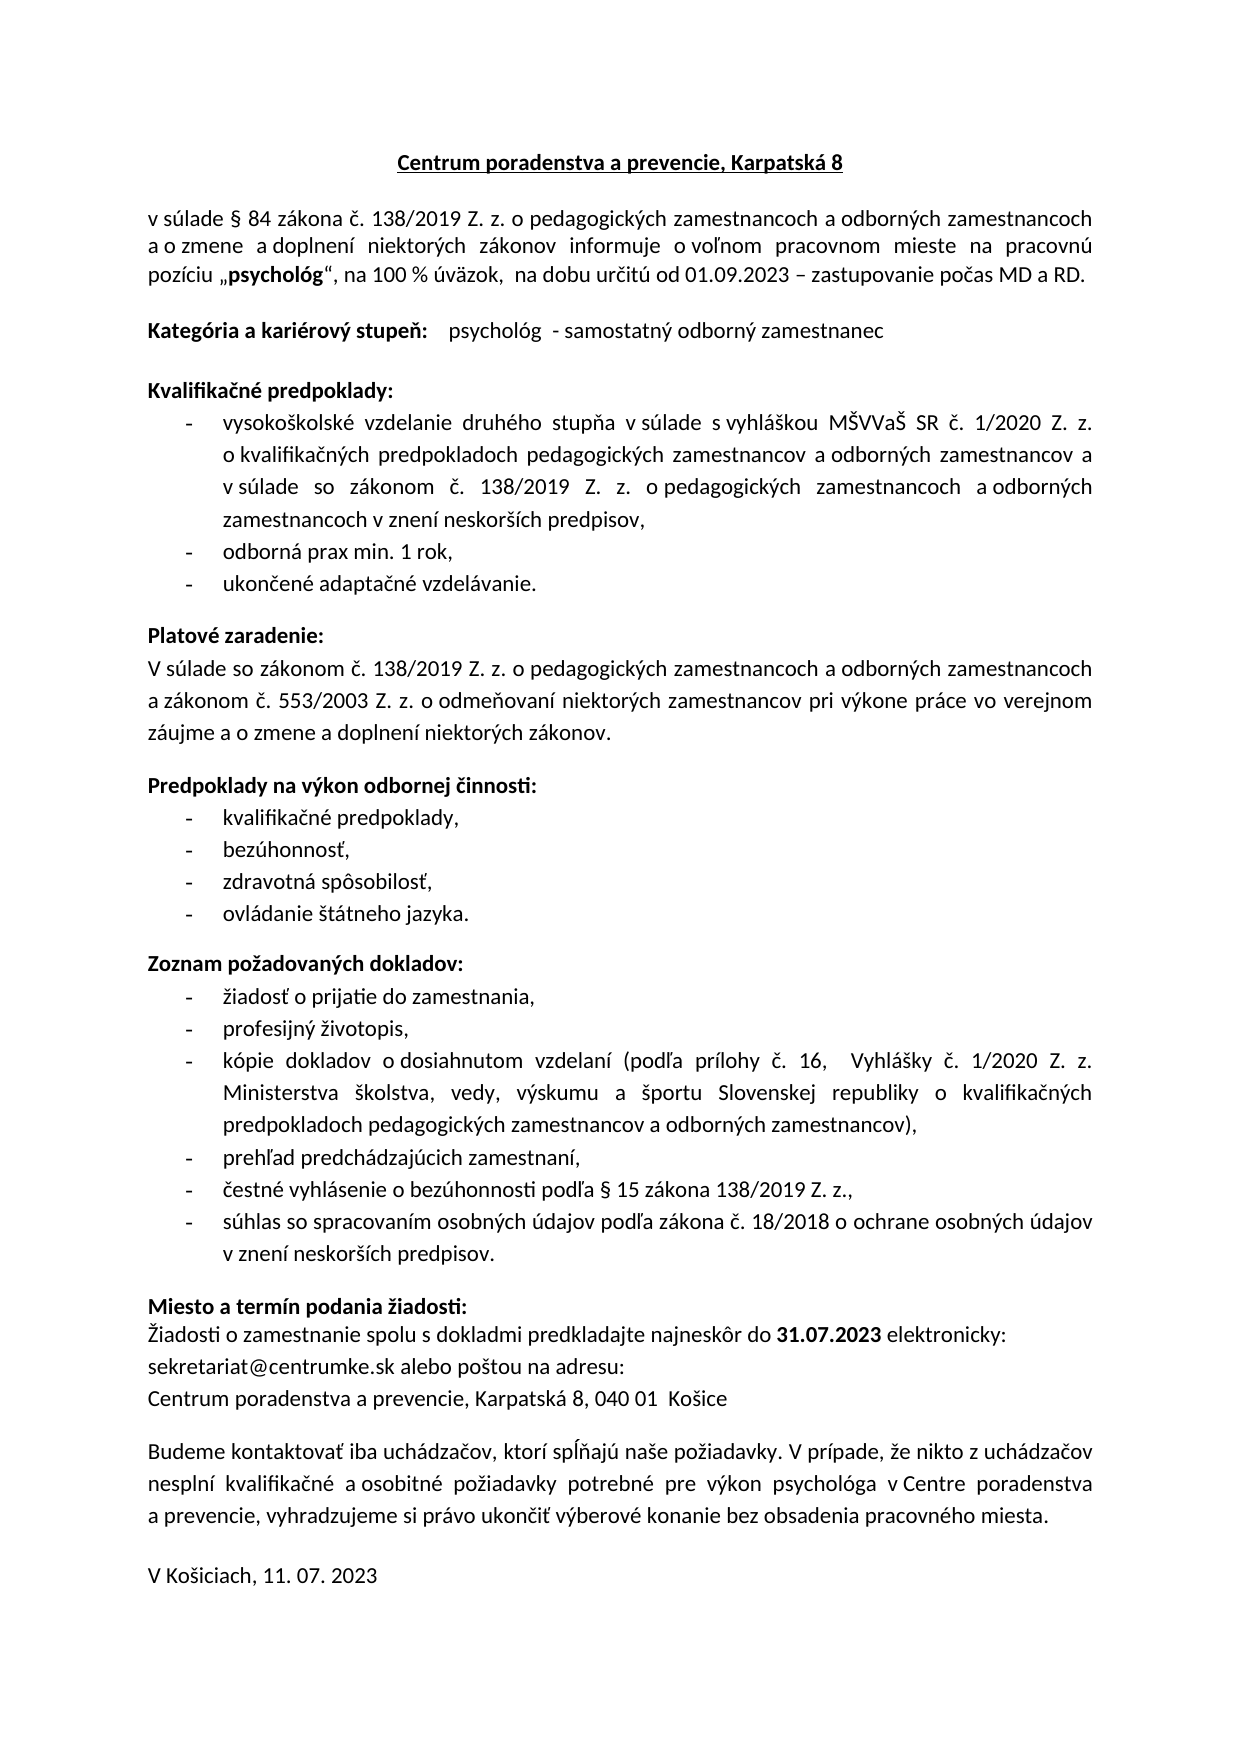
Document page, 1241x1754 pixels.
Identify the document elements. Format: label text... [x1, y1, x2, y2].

text Kvalifikačné predpoklady: [148, 376, 1093, 404]
list súhlas so spracovaním osobných údajov podľa zákona č. 18/2018 o ochrane osobných údajov v znení neskorších predpisov. [185, 1207, 1093, 1267]
text Centrum poradenstva a prevencie, Karpatská 8 [148, 148, 1093, 176]
text Platové zaradenie: [148, 622, 1093, 650]
list kópie dokladov o dosiahnutom vzdelaní (podľa prílohy č. 16, Vyhlášky č. 1/2020 Z. z. Ministerstva školstva, vedy, výskumu a športu Slovenskej republiky o kvalifikačných predpokladoch pedagogických zamestnancov a odborných zamestnancov), [185, 1046, 1093, 1138]
list čestné vyhlásenie o bezúhonnosti podľa § 15 zákona 138/2019 Z. z., [185, 1175, 1093, 1203]
text Budeme kontaktovať iba uchádzačov, ktorí spĺňajú naše požiadavky. V prípade, že nikto z uchádzačov nesplní kvalifikačné a osobitné požiadavky potrebné pre výkon psychológa v Centre poradenstva a prevencie, vyhradzujeme si právo ukončiť výberové konanie bez obsadenia pracovného miesta. [148, 1437, 1093, 1529]
list profesijný životopis, [185, 1014, 1093, 1042]
list žiadosť o prijatie do zamestnania, [185, 982, 1093, 1010]
text V súlade so zákonom č. 138/2019 Z. z. o pedagogických zamestnancoch a odborných zamestnancoch a zákonom č. 553/2003 Z. z. o odmeňovaní niektorých zamestnancov pri výkone práce vo verejnom záujme a o zmene a doplnení niektorých zákonov. [148, 654, 1093, 746]
text Centrum poradenstva a prevencie, Karpatská 8, 040 01 Košice [148, 1384, 1093, 1412]
list bezúhonnosť, [185, 835, 1093, 863]
list vysokoškolské vzdelanie druhého stupňa v súlade s vyhláškou MŠVVaŠ SR č. 1/2020 Z. z. o kvalifikačných predpokladoch pedagogických zamestnancov a odborných zamestnancov a v súlade so zákonom č. 138/2019 Z. z. o pedagogických zamestnancoch a odborných zamestnancoch v znení neskorších predpisov, [185, 408, 1093, 533]
list kvalifikačné predpoklady, [185, 803, 1093, 831]
list ovládanie štátneho jazyka. [185, 899, 1093, 928]
text Kategória a kariérový stupeň: psychológ - samostatný odborný zamestnanec [148, 316, 1093, 344]
text Zoznam požadovaných dokladov: [148, 949, 1093, 978]
list prehľad predchádzajúcich zamestnaní, [185, 1143, 1093, 1171]
text Predpoklady na výkon odbornej činnosti: [148, 771, 1093, 799]
text V Košiciach, 11. 07. 2023 [148, 1561, 1093, 1589]
text Miesto a termín podania žiadosti: [148, 1292, 1093, 1320]
text v súlade § 84 zákona č. 138/2019 Z. z. o pedagogických zamestnancoch a odborných zamestnancoch a o zmene a doplnení niektorých zákonov informuje o voľnom pracovnom mieste na pracovnú pozíciu „psychológ“, na 100 % úväzok, na dobu určitú od 01.09.2023 – zastupovanie počas MD a RD. [148, 204, 1093, 288]
list ukončené adaptačné vzdelávanie. [185, 569, 1093, 597]
text Žiadosti o zamestnanie spolu s dokladmi predkladajte najneskôr do 31.07.2023 elektronicky: sekretariat@centrumke.sk alebo poštou na adresu: [148, 1320, 1093, 1380]
list odborná prax min. 1 rok, [185, 537, 1093, 565]
list zdravotná spôsobilosť, [185, 867, 1093, 895]
